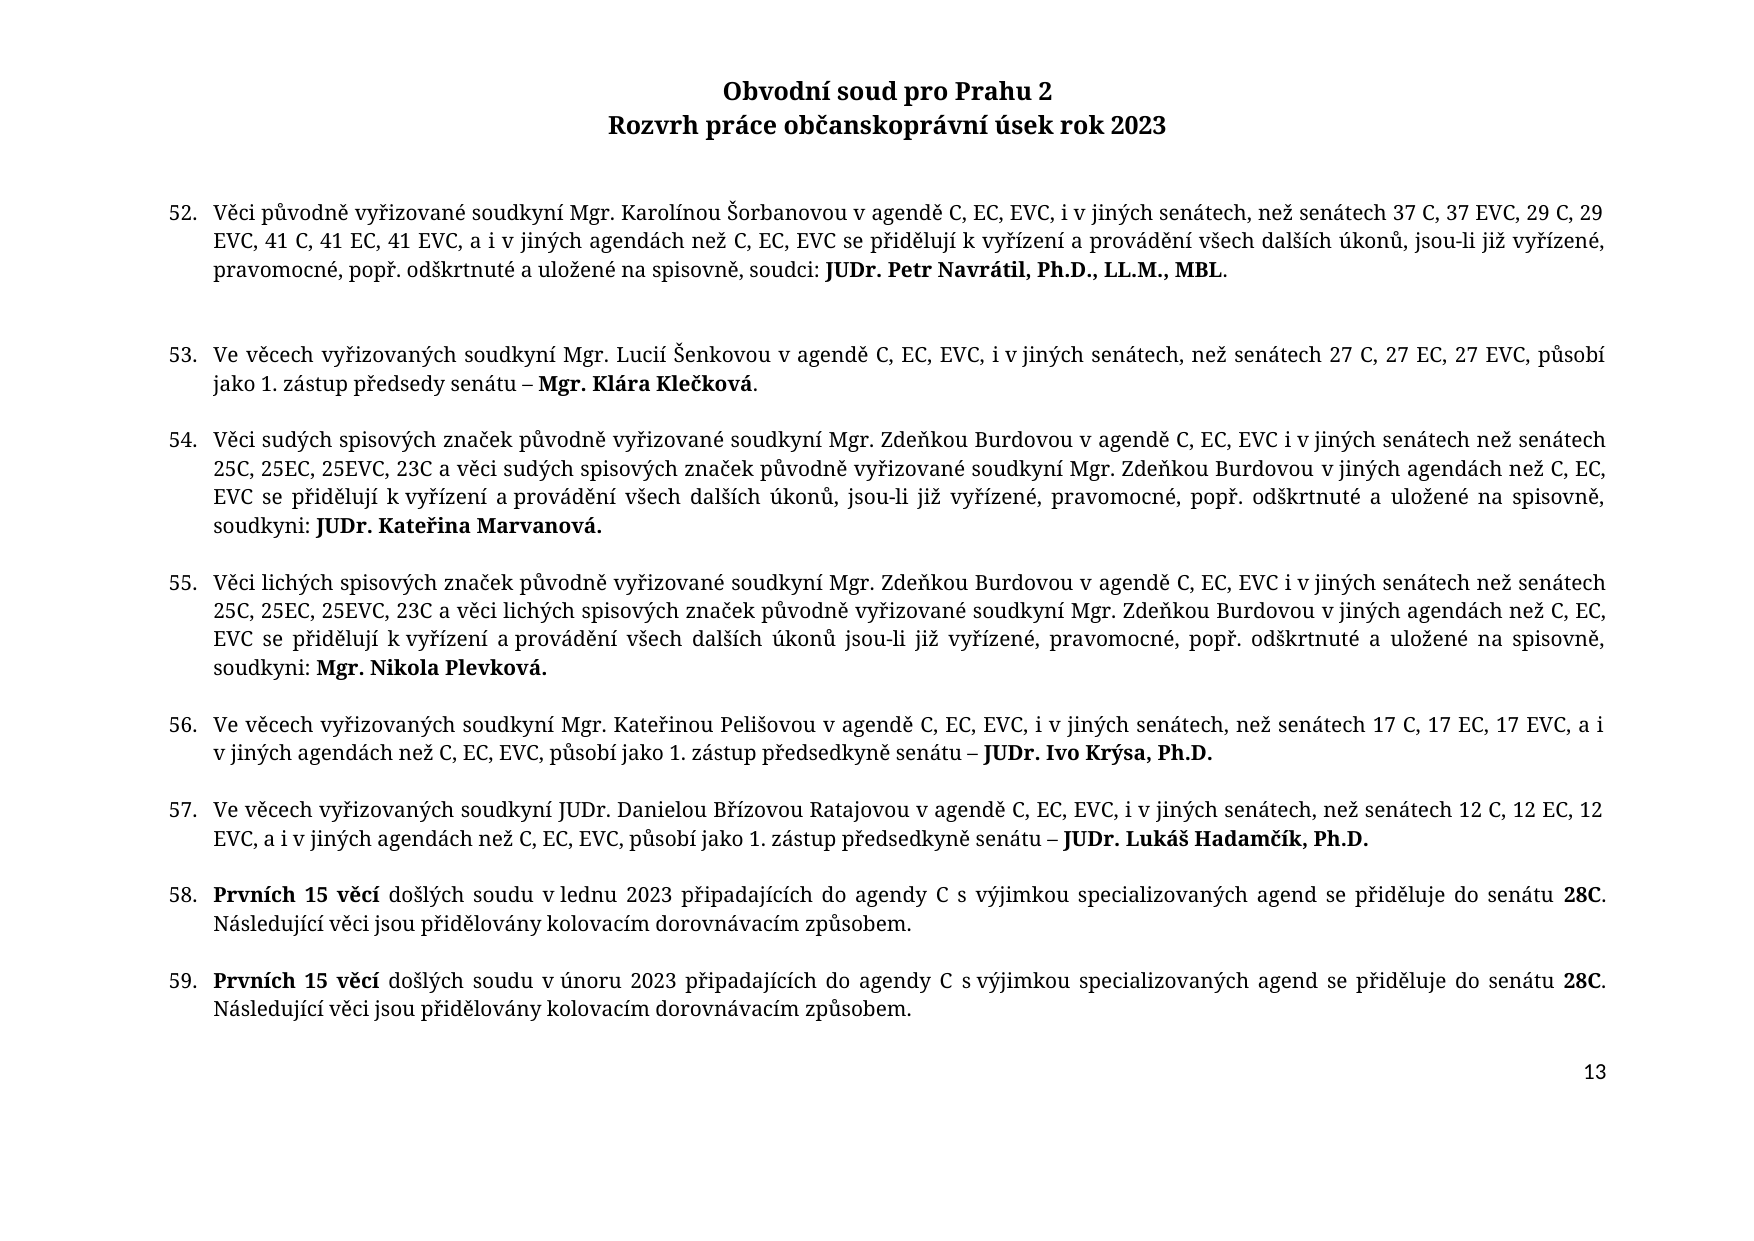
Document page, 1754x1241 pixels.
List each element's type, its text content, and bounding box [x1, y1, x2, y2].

list Ve věcech vyřizovaných soudkyní Mgr. Kateřinou Pelišovou v agendě C, EC, EVC, i v jiných senátech, než senátech 17 C, 17 EC, 17 EVC, a i v jiných agendách než C, EC, EVC, působí jako 1. zástup předsedkyně senátu – JUDr. Ivo Krýsa, Ph.D. [169, 710, 1606, 767]
list Věci sudých spisových značek původně vyřizované soudkyní Mgr. Zdeňkou Burdovou v agendě C, EC, EVC i v jiných senátech než senátech 25C, 25EC, 25EVC, 23C a věci sudých spisových značek původně vyřizované soudkyní Mgr. Zdeňkou Burdovou v jiných agendách než C, EC, EVC se přidělují k vyřízení a provádění všech dalších úkonů, jsou-li již vyřízené, pravomocné, popř. odškrtnuté a uložené na spisovně, soudkyni: JUDr. Kateřina Marvanová. [169, 426, 1606, 539]
list Věci původně vyřizované soudkyní Mgr. Karolínou Šorbanovou v agendě C, EC, EVC, i v jiných senátech, než senátech 37 C, 37 EVC, 29 C, 29 EVC, 41 C, 41 EC, 41 EVC, a i v jiných agendách než C, EC, EVC se přidělují k vyřízení a provádění všech dalších úkonů, jsou-li již vyřízené, pravomocné, popř. odškrtnuté a uložené na spisovně, soudci: JUDr. Petr Navrátil, Ph.D., LL.M., MBL. [169, 198, 1606, 283]
list Prvních 15 věcí došlých soudu v únoru 2023 připadajících do agendy C s výjimkou specializovaných agend se přiděluje do senátu 28C. Následující věci jsou přidělovány kolovacím dorovnávacím způsobem. [169, 966, 1606, 1023]
list Ve věcech vyřizovaných soudkyní Mgr. Lucií Šenkovou v agendě C, EC, EVC, i v jiných senátech, než senátech 27 C, 27 EC, 27 EVC, působí jako 1. zástup předsedy senátu – Mgr. Klára Klečková. [169, 340, 1606, 397]
list Ve věcech vyřizovaných soudkyní JUDr. Danielou Břízovou Ratajovou v agendě C, EC, EVC, i v jiných senátech, než senátech 12 C, 12 EC, 12 EVC, a i v jiných agendách než C, EC, EVC, působí jako 1. zástup předsedkyně senátu – JUDr. Lukáš Hadamčík, Ph.D. [169, 795, 1606, 852]
list Věci lichých spisových značek původně vyřizované soudkyní Mgr. Zdeňkou Burdovou v agendě C, EC, EVC i v jiných senátech než senátech 25C, 25EC, 25EVC, 23C a věci lichých spisových značek původně vyřizované soudkyní Mgr. Zdeňkou Burdovou v jiných agendách než C, EC, EVC se přidělují k vyřízení a provádění všech dalších úkonů jsou-li již vyřízené, pravomocné, popř. odškrtnuté a uložené na spisovně, soudkyni: Mgr. Nikola Plevková. [169, 568, 1606, 681]
list Prvních 15 věcí došlých soudu v lednu 2023 připadajících do agendy C s výjimkou specializovaných agend se přiděluje do senátu 28C. Následující věci jsou přidělovány kolovacím dorovnávacím způsobem. [169, 881, 1606, 937]
